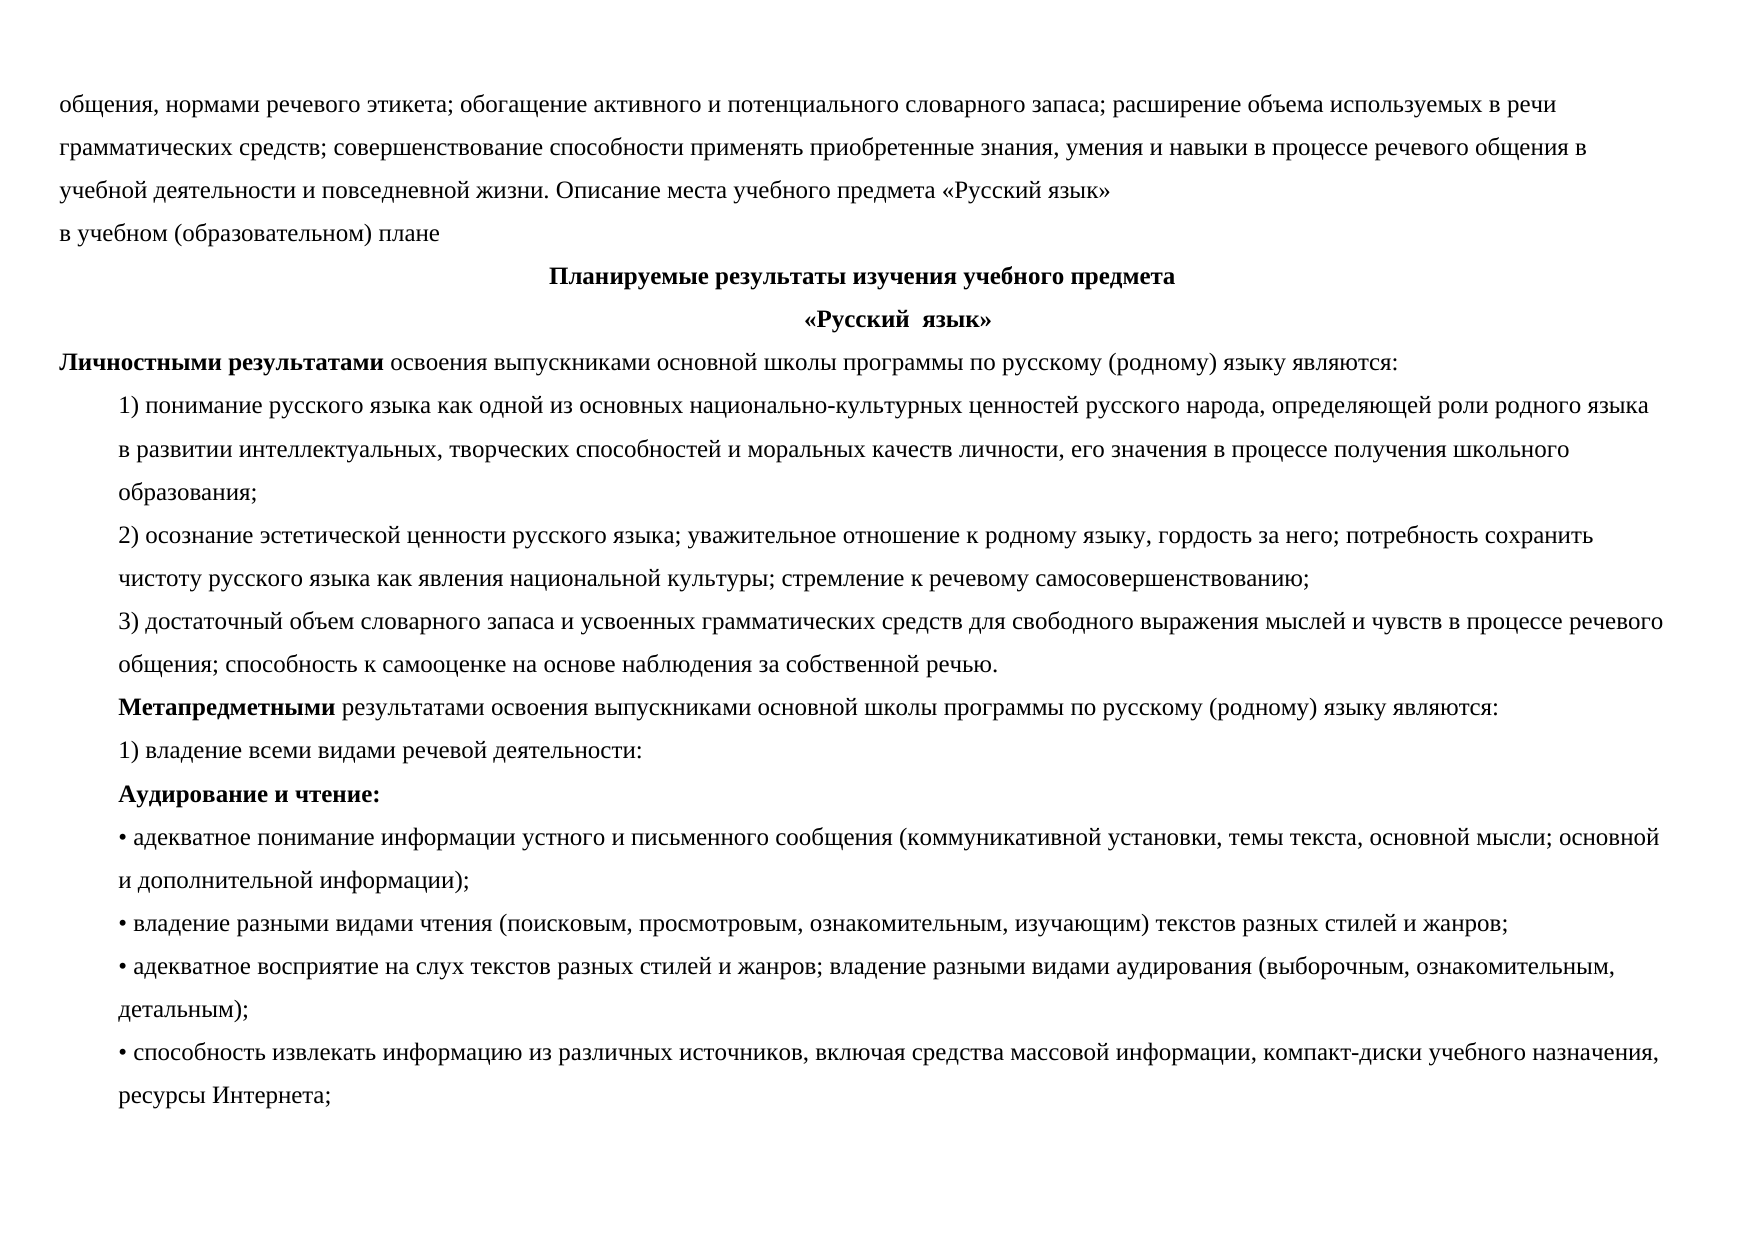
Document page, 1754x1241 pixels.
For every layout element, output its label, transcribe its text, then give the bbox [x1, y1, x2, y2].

text Планируемые результаты изучения учебного предмета «Русский язык» [59, 261, 1665, 333]
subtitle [59, 89, 1665, 247]
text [59, 347, 1665, 1109]
